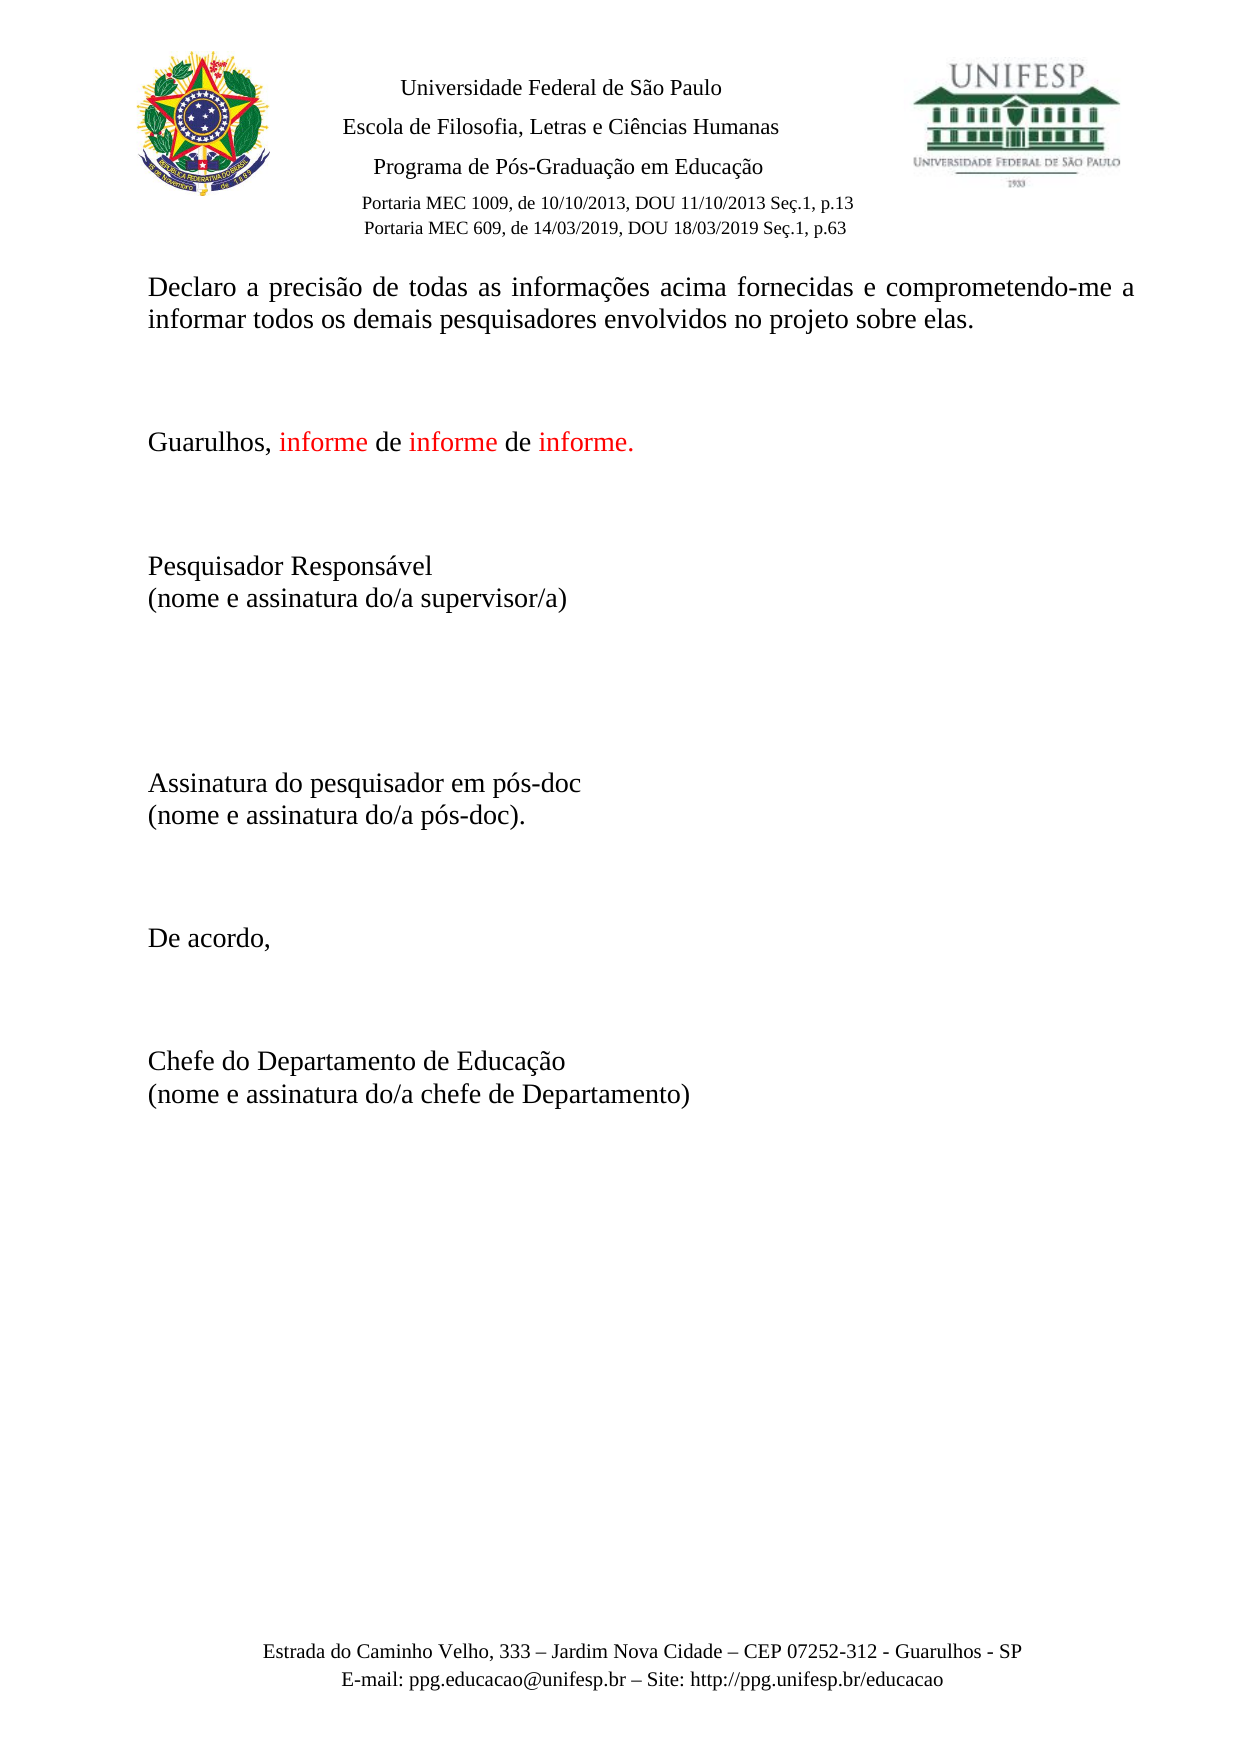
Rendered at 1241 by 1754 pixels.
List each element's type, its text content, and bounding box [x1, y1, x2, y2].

text Pesquisador Responsável (nome e assinatura do/a supervisor/a) [148, 548, 1137, 613]
text Assinatura do pesquisador em pós-doc (nome e assinatura do/a pós-doc). [148, 766, 1137, 830]
picture [136, 51, 270, 196]
text Declaro a precisão de todas as informações acima fornecidas e comprometendo-me a informar todos os demais pesquisadores envolvidos no projeto sobre elas. [148, 270, 1137, 335]
text De acordo, [148, 921, 1137, 953]
text Guarulhos, informe de informe de informe. [148, 425, 1137, 458]
text Chefe do Departamento de Educação (nome e assinatura do/a chefe de Departamento) [148, 1044, 1137, 1109]
picture [903, 57, 1131, 193]
